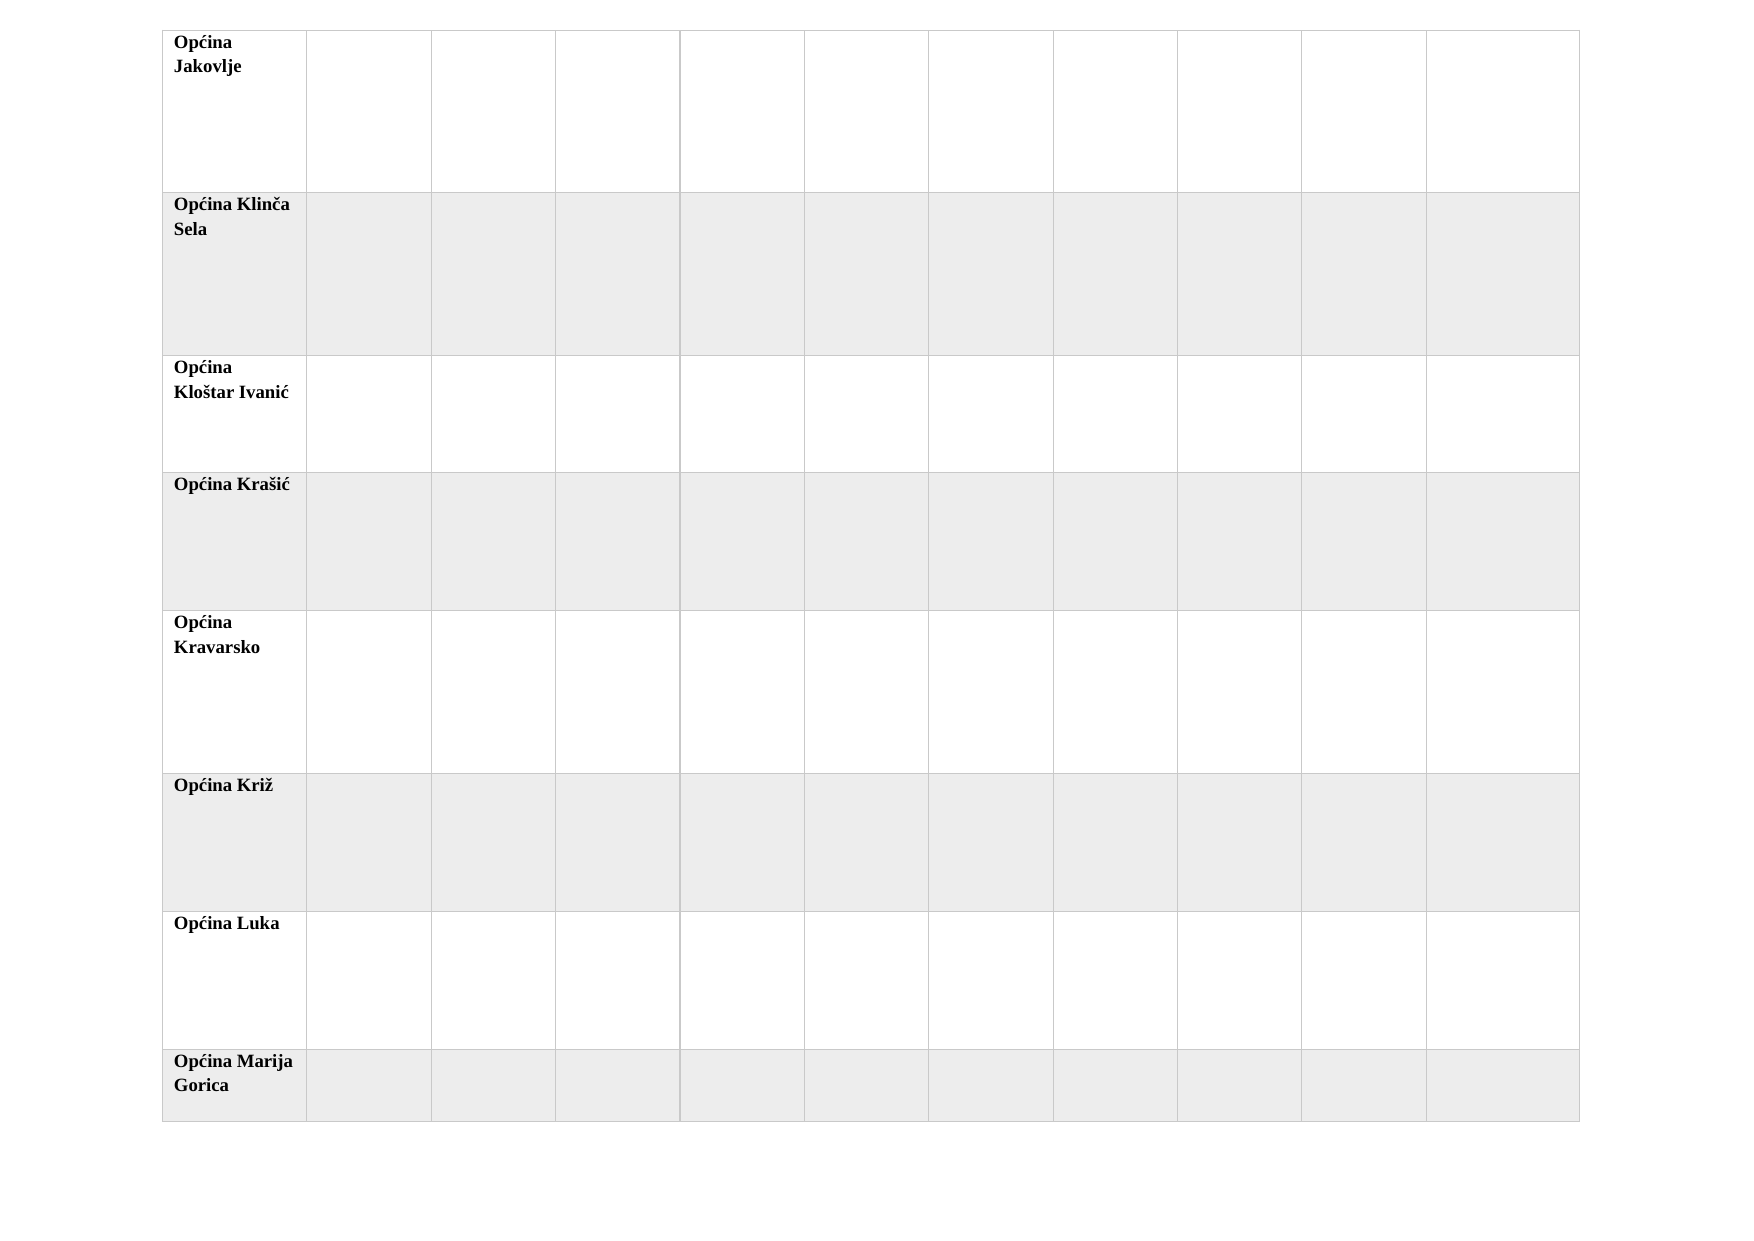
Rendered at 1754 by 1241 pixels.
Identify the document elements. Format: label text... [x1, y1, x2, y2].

table_cell [556, 912, 679, 1048]
table_cell [805, 912, 928, 1048]
table_cell [556, 1050, 679, 1121]
table_cell [805, 356, 928, 472]
table_cell [432, 1050, 555, 1121]
table_cell [1302, 473, 1426, 610]
table_cell [556, 473, 679, 610]
table_cell [1302, 912, 1426, 1048]
table_cell Općina Kloštar Ivanić [163, 356, 306, 472]
table_cell [805, 1050, 928, 1121]
table_cell [929, 473, 1053, 610]
table_cell [929, 31, 1053, 192]
table_cell [432, 611, 555, 773]
table_cell [1178, 1050, 1301, 1121]
table_cell Općina Križ [163, 774, 306, 911]
table_cell [929, 1050, 1053, 1121]
table_cell [432, 473, 555, 610]
table_cell Općina Luka [163, 912, 306, 1048]
table_cell [681, 912, 804, 1048]
table_cell [1178, 356, 1301, 472]
table_cell [1178, 473, 1301, 610]
table_cell [805, 473, 928, 610]
table_cell [307, 193, 431, 355]
table_cell [556, 356, 679, 472]
table_cell [307, 356, 431, 472]
table_cell [1054, 356, 1177, 472]
table_cell [805, 193, 928, 355]
table_cell [681, 356, 804, 472]
table_cell [1302, 774, 1426, 911]
table_cell Općina Kravarsko [163, 611, 306, 773]
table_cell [163, 1050, 306, 1121]
table_cell [681, 473, 804, 610]
table_cell [556, 31, 679, 192]
table_cell [432, 912, 555, 1048]
table_cell [1302, 31, 1426, 192]
table_cell [1054, 774, 1177, 911]
table_cell [929, 193, 1053, 355]
table_cell [556, 611, 679, 773]
table_cell [1302, 356, 1426, 472]
table_cell [1427, 1050, 1579, 1121]
table_cell [432, 774, 555, 911]
table_cell [681, 774, 804, 911]
table_cell [307, 912, 431, 1048]
table_cell [929, 774, 1053, 911]
table_cell [1427, 193, 1579, 355]
table_cell [1427, 611, 1579, 773]
table_cell [1178, 193, 1301, 355]
table_cell [681, 1050, 804, 1121]
table_cell [432, 356, 555, 472]
table_cell [1054, 1050, 1177, 1121]
table_cell [929, 611, 1053, 773]
table_cell [1054, 611, 1177, 773]
table_cell [805, 31, 928, 192]
table_cell [556, 774, 679, 911]
table_cell [1178, 912, 1301, 1048]
table_cell [1427, 31, 1579, 192]
table_cell [307, 473, 431, 610]
table_cell [307, 774, 431, 911]
table_cell Općina Krašić [163, 473, 306, 610]
table_cell [1178, 611, 1301, 773]
table_cell [432, 31, 555, 192]
table_cell Općina Jakovlje [163, 31, 306, 192]
table_cell Općina Klinča Sela [163, 193, 306, 355]
table_cell [432, 193, 555, 355]
table_cell [1427, 912, 1579, 1048]
table_cell [1054, 473, 1177, 610]
table_cell [556, 193, 679, 355]
table_cell [1302, 1050, 1426, 1121]
table_cell [681, 31, 804, 192]
table_cell [1178, 774, 1301, 911]
table_cell [805, 611, 928, 773]
table_cell [1054, 193, 1177, 355]
table_cell [1054, 31, 1177, 192]
table_cell [805, 774, 928, 911]
table_cell [1178, 31, 1301, 192]
table_cell [307, 1050, 431, 1121]
table_cell [1427, 473, 1579, 610]
table_cell [1054, 912, 1177, 1048]
table_cell [1427, 356, 1579, 472]
table_cell [307, 611, 431, 773]
table_cell [681, 611, 804, 773]
table_cell [929, 356, 1053, 472]
table_cell [1302, 611, 1426, 773]
table_cell [929, 912, 1053, 1048]
table_cell [1302, 193, 1426, 355]
table_cell [681, 193, 804, 355]
table_cell [1427, 774, 1579, 911]
table_cell [307, 31, 431, 192]
